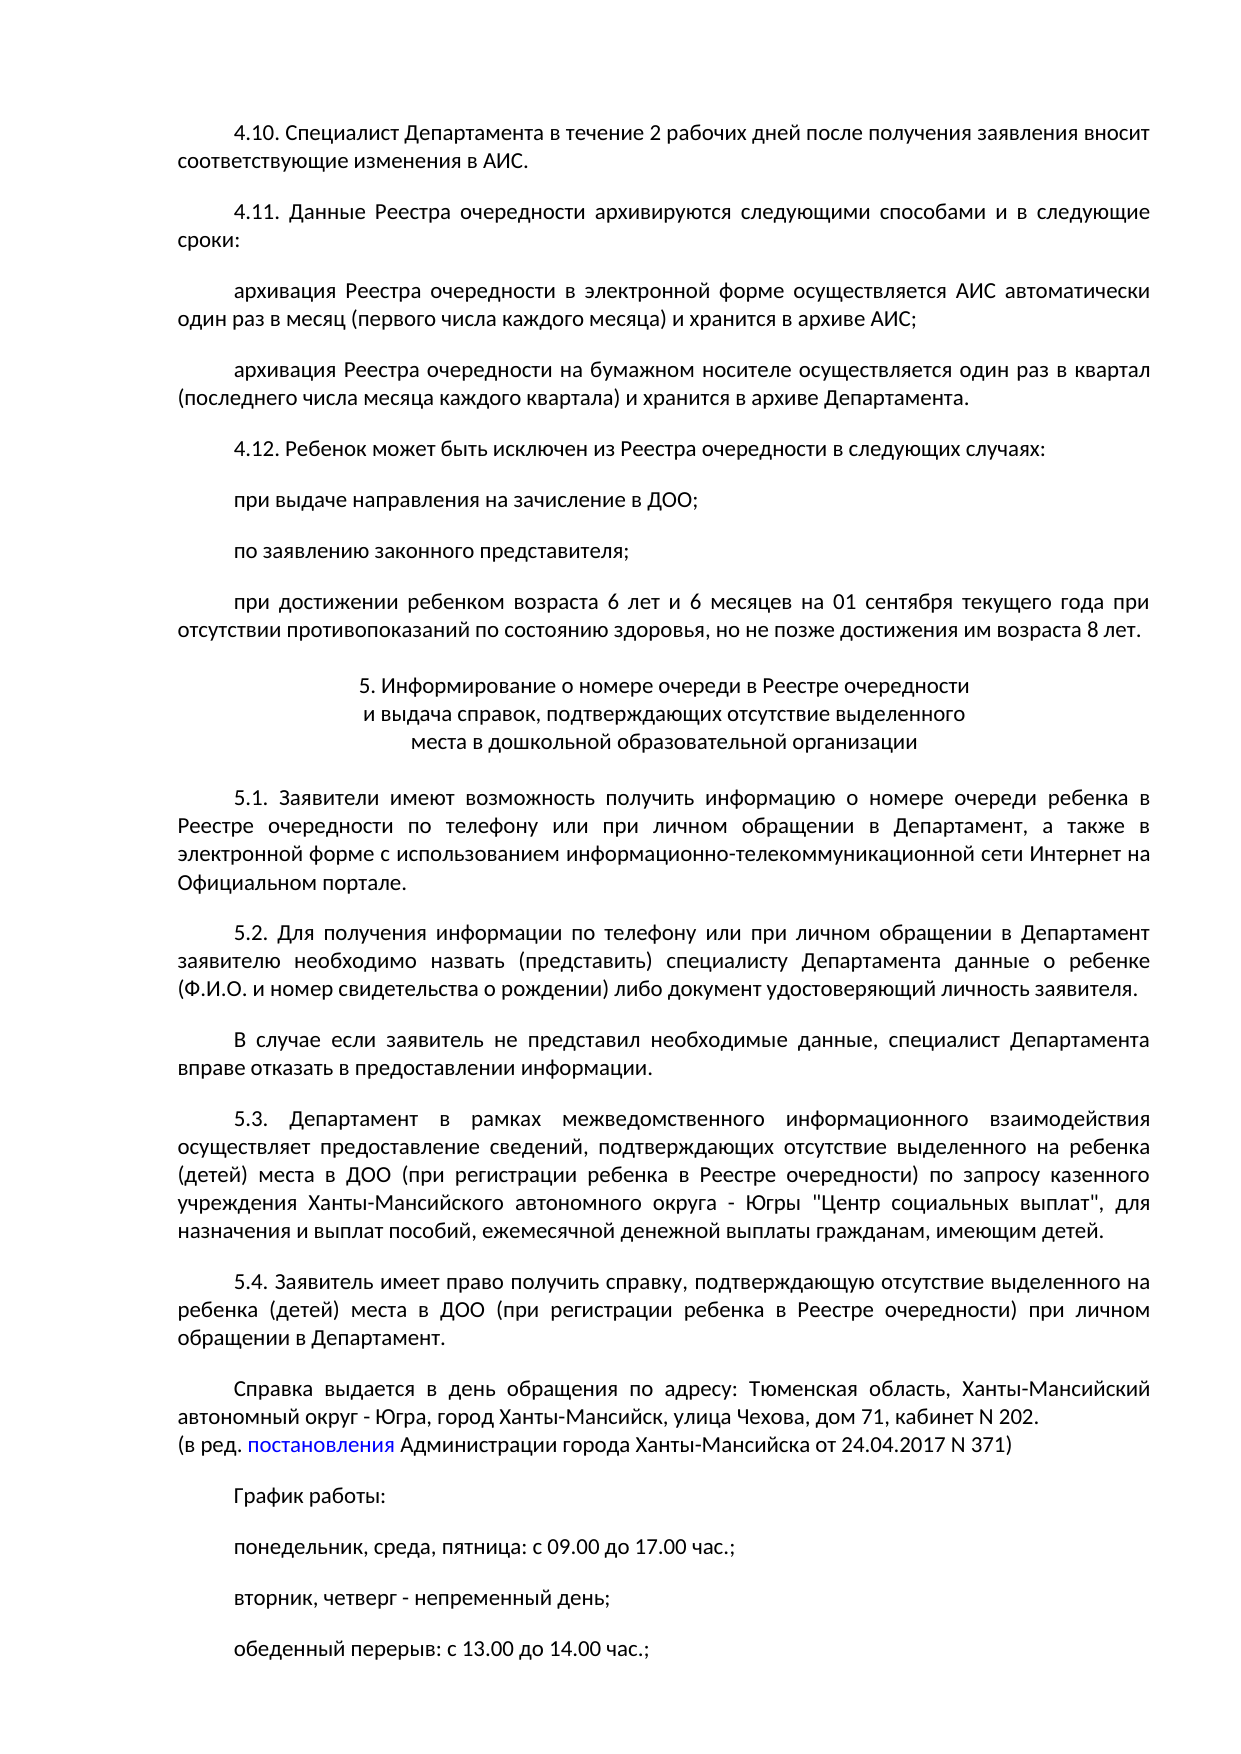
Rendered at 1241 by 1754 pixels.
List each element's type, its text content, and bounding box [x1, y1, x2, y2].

text (в ред. постановления Администрации города Ханты-Мансийска от 24.04.2017 N 371) [177, 1431, 1152, 1459]
text архивация Реестра очередности в электронной форме осуществляется АИС автоматически один раз в месяц (первого числа каждого месяца) и хранится в архиве АИС; [177, 276, 1152, 332]
text 5.3. Департамент в рамках межведомственного информационного взаимодействия осуществляет предоставление сведений, подтверждающих отсутствие выделенного на ребенка (детей) места в ДОО (при регистрации ребенка в Реестре очередности) по запросу казенного учреждения Ханты-Мансийского автономного округа - Югры "Центр социальных выплат", для назначения и выплат пособий, ежемесячной денежной выплаты гражданам, имеющим детей. [177, 1104, 1152, 1244]
text Справка выдается в день обращения по адресу: Тюменская область, Ханты-Мансийский автономный округ - Югра, город Ханты-Мансийск, улица Чехова, дом 71, кабинет N 202. [177, 1374, 1152, 1431]
text и выдача справок, подтверждающих отсутствие выделенного [177, 699, 1152, 727]
text В случае если заявитель не представил необходимые данные, специалист Департамента вправе отказать в предоставлении информации. [177, 1026, 1152, 1082]
text понедельник, среда, пятница: с 09.00 до 17.00 час.; [177, 1532, 1152, 1561]
text 4.12. Ребенок может быть исключен из Реестра очередности в следующих случаях: [177, 434, 1152, 462]
text 5.2. Для получения информации по телефону или при личном обращении в Департамент заявителю необходимо назвать (представить) специалисту Департамента данные о ребенке (Ф.И.О. и номер свидетельства о рождении) либо документ удостоверяющий личность заявителя. [177, 918, 1152, 1003]
text График работы: [177, 1482, 1152, 1509]
text при выдаче направления на зачисление в ДОО; [177, 485, 1152, 513]
text 5.4. Заявитель имеет право получить справку, подтверждающую отсутствие выделенного на ребенка (детей) места в ДОО (при регистрации ребенка в Реестре очередности) при личном обращении в Департамент. [177, 1267, 1152, 1352]
text 4.11. Данные Реестра очередности архивируются следующими способами и в следующие сроки: [177, 197, 1152, 253]
text 5. Информирование о номере очереди в Реестре очередности [177, 671, 1152, 699]
text обеденный перерыв: с 13.00 до 14.00 час.; [177, 1634, 1152, 1662]
text места в дошкольной образовательной организации [177, 727, 1152, 755]
text по заявлению законного представителя; [177, 536, 1152, 564]
text вторник, четверг - непременный день; [177, 1583, 1152, 1611]
text при достижении ребенком возраста 6 лет и 6 месяцев на 01 сентября текущего года при отсутствии противопоказаний по состоянию здоровья, но не позже достижения им возраста 8 лет. [177, 587, 1152, 643]
text 4.10. Специалист Департамента в течение 2 рабочих дней после получения заявления вносит соответствующие изменения в АИС. [177, 118, 1152, 174]
text 5.1. Заявители имеют возможность получить информацию о номере очереди ребенка в Реестре очередности по телефону или при личном обращении в Департамент, а также в электронной форме с использованием информационно-телекоммуникационной сети Интернет на Официальном портале. [177, 783, 1152, 896]
text архивация Реестра очередности на бумажном носителе осуществляется один раз в квартал (последнего числа месяца каждого квартала) и хранится в архиве Департамента. [177, 355, 1152, 411]
